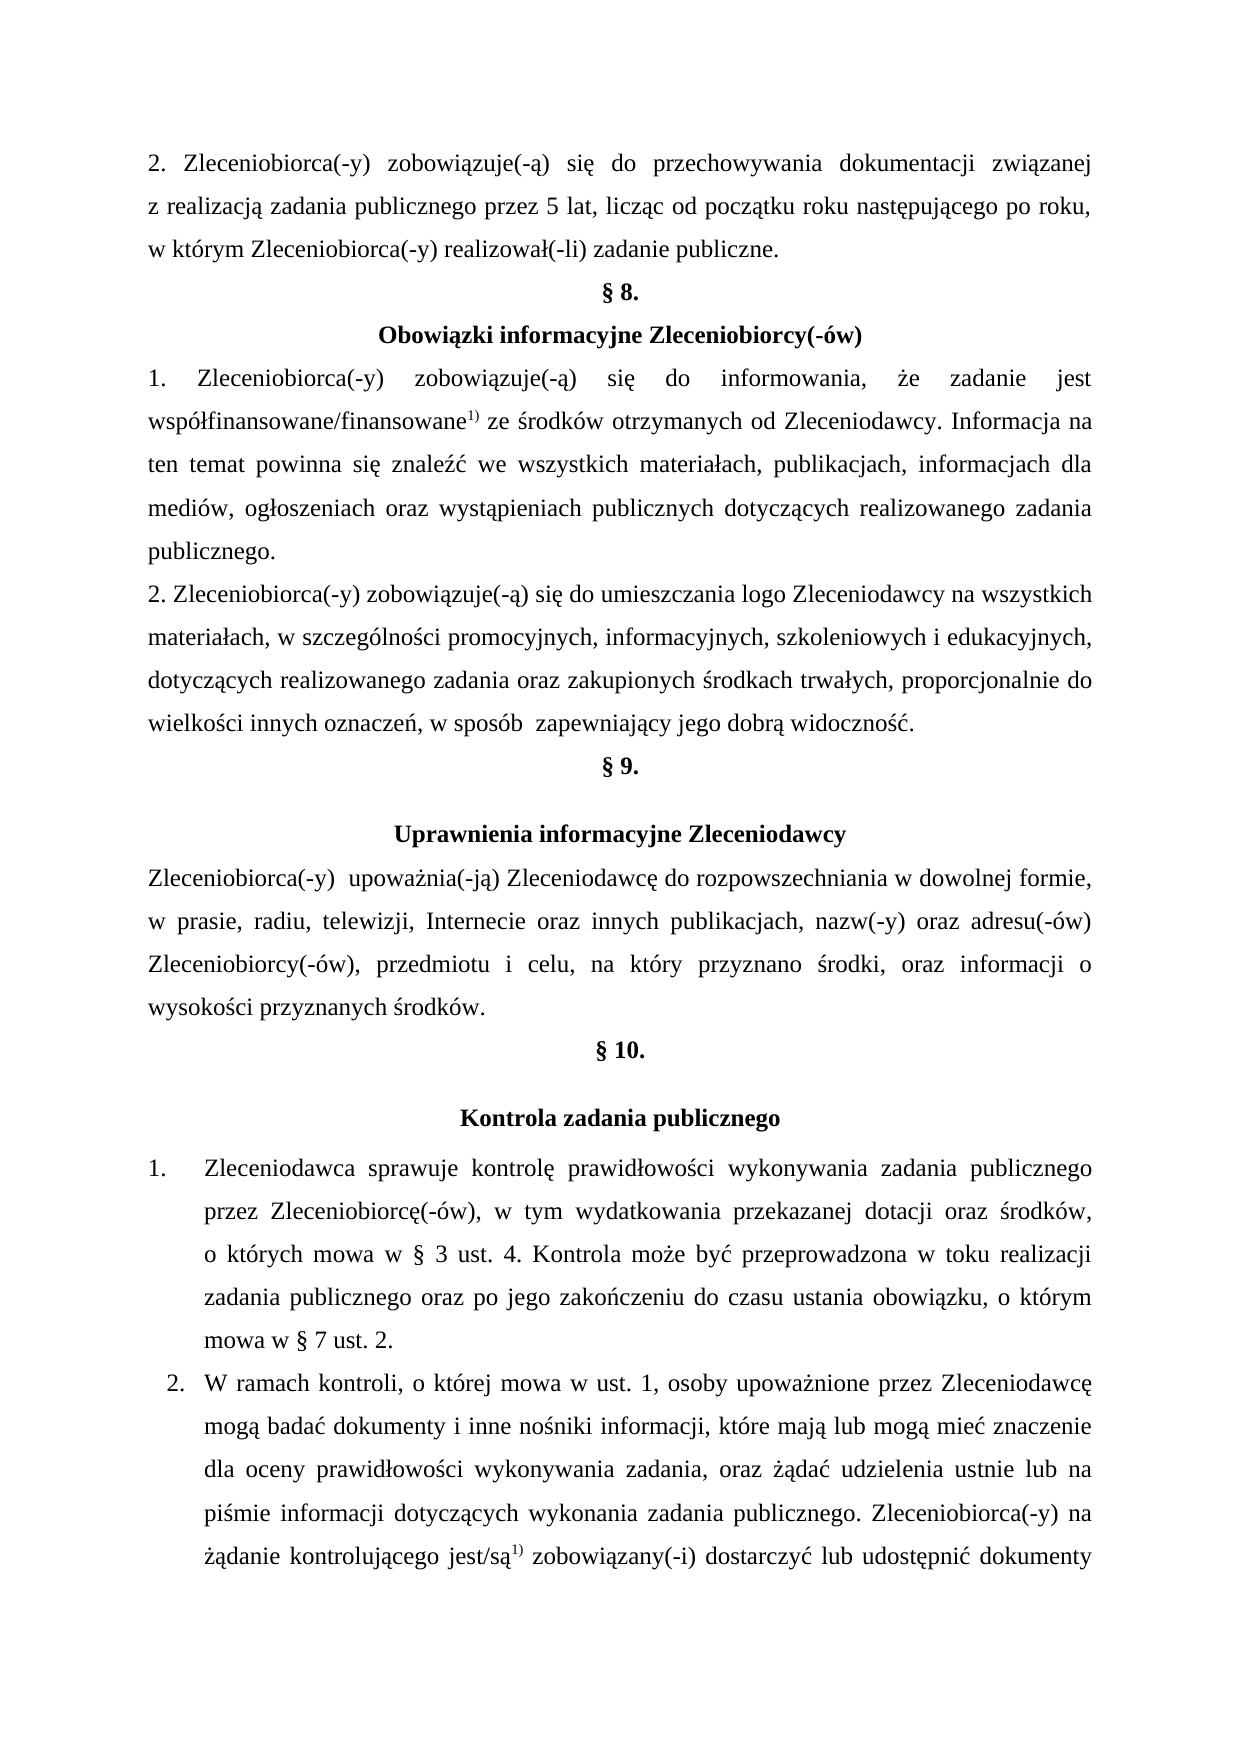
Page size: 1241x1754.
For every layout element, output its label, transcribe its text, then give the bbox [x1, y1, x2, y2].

text Zleceniobiorca(-y) upoważnia(-ją) Zleceniodawcę do rozpowszechniania w dowolnej formie, w prasie, radiu, telewizji, Internecie oraz innych publikacjach, nazw(-y) oraz adresu(-ów) Zleceniobiorcy(-ów), przedmiotu i celu, na który przyznano środki, oraz informacji o wysokości przyznanych środków. [148, 863, 1093, 1021]
subtitle Kontrola zadania publicznego [148, 1103, 1093, 1132]
text § 9. [148, 751, 1093, 780]
text 1. Zleceniobiorca(-y) zobowiązuje(-ą) się do informowania, że zadanie jest współfinansowane/finansowane1) ze środków otrzymanych od Zleceniodawcy. Informacja na ten temat powinna się znaleźć we wszystkich materiałach, publikacjach, informacjach dla mediów, ogłoszeniach oraz wystąpieniach publicznych dotyczących realizowanego zadania publicznego. [148, 363, 1093, 564]
text Obowiązki informacyjne Zleceniobiorcy(-ów) [148, 320, 1093, 349]
subtitle Uprawnienia informacyjne Zleceniodawcy [148, 819, 1093, 848]
text 2. Zleceniobiorca(-y) zobowiązuje(-ą) się do umieszczania logo Zleceniodawcy na wszystkich materiałach, w szczególności promocyjnych, informacyjnych, szkoleniowych i edukacyjnych, dotyczących realizowanego zadania oraz zakupionych środkach trwałych, proporcjonalnie do wielkości innych oznaczeń, w sposób zapewniający jego dobrą widoczność. [148, 579, 1093, 737]
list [166, 1368, 1093, 1569]
text § 10. [148, 1035, 1093, 1064]
list Zleceniodawca sprawuje kontrolę prawidłowości wykonywania zadania publicznego przez Zleceniobiorcę(-ów), w tym wydatkowania przekazanej dotacji oraz środków, o których mowa w § 3 ust. 4. Kontrola może być przeprowadzona w toku realizacji zadania publicznego oraz po jego zakończeniu do czasu ustania obowiązku, o którym mowa w § 7 ust. 2. [148, 1153, 1093, 1354]
text § 8. [148, 277, 1093, 306]
text 2. Zleceniobiorca(-y) zobowiązuje(-ą) się do przechowywania dokumentacji związanej z realizacją zadania publicznego przez 5 lat, licząc od początku roku następującego po roku, w którym Zleceniobiorca(-y) realizował(-li) zadanie publiczne. [148, 148, 1093, 263]
